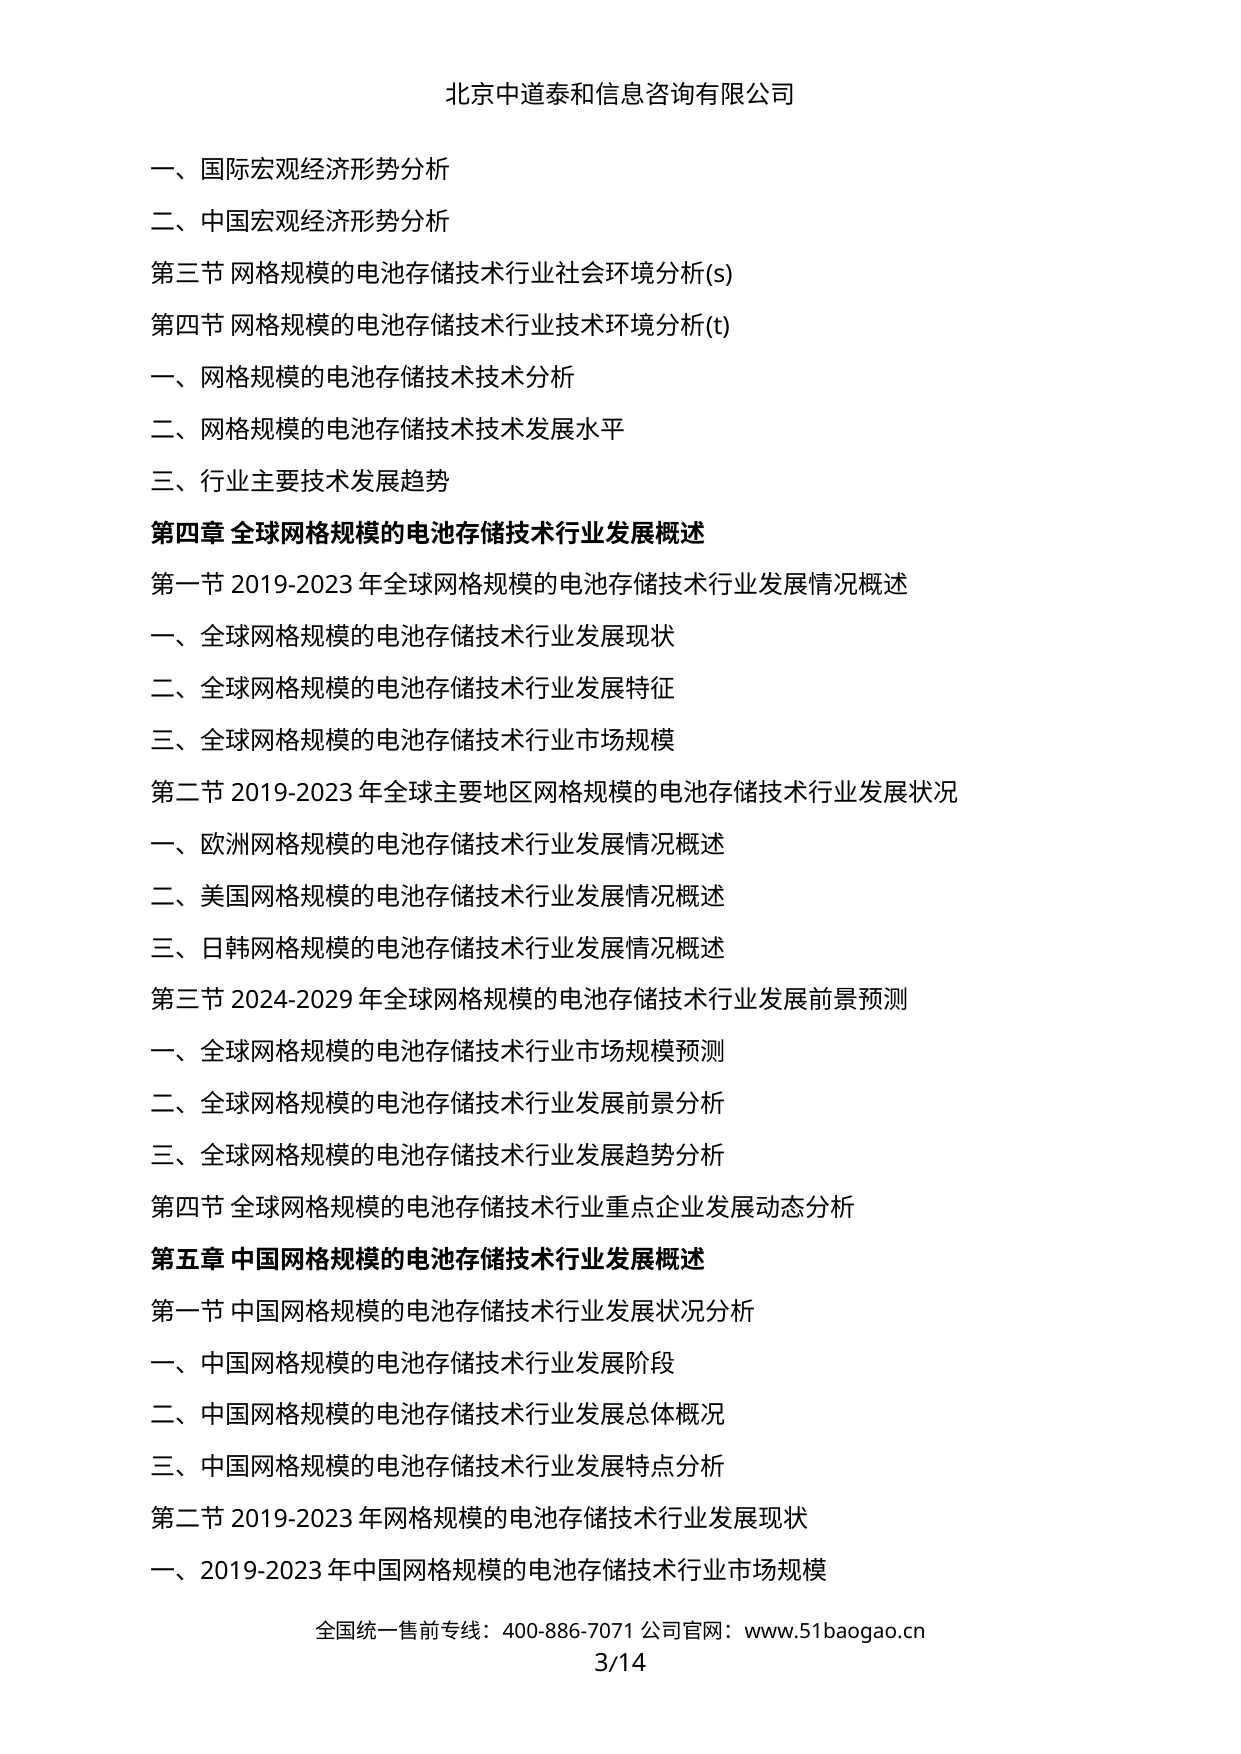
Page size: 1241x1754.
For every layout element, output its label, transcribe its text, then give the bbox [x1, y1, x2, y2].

text 第一节 中国网格规模的电池存储技术行业发展状况分析 [150, 1291, 1090, 1327]
text 一、全球网格规模的电池存储技术行业发展现状 [150, 617, 1090, 653]
text 第四节 网格规模的电池存储技术行业技术环境分析(t) [150, 306, 1090, 342]
text 第三节 网格规模的电池存储技术行业社会环境分析(s) [150, 254, 1090, 290]
text 第二节 2019-2023年网格规模的电池存储技术行业发展现状 [150, 1499, 1090, 1535]
text 二、网格规模的电池存储技术技术发展水平 [150, 409, 1090, 446]
text 第五章 中国网格规模的电池存储技术行业发展概述 [150, 1239, 1090, 1276]
text 一、中国网格规模的电池存储技术行业发展阶段 [150, 1343, 1090, 1379]
text 一、欧洲网格规模的电池存储技术行业发展情况概述 [150, 824, 1090, 861]
text 三、全球网格规模的电池存储技术行业发展趋势分析 [150, 1136, 1090, 1172]
text 第一节 2019-2023年全球网格规模的电池存储技术行业发展情况概述 [150, 565, 1090, 601]
text 三、中国网格规模的电池存储技术行业发展特点分析 [150, 1447, 1090, 1483]
text 二、美国网格规模的电池存储技术行业发展情况概述 [150, 876, 1090, 912]
text 第二节 2019-2023年全球主要地区网格规模的电池存储技术行业发展状况 [150, 772, 1090, 809]
text 第三节 2024-2029年全球网格规模的电池存储技术行业发展前景预测 [150, 980, 1090, 1016]
text 二、中国宏观经济形势分析 [150, 202, 1090, 238]
text 二、全球网格规模的电池存储技术行业发展前景分析 [150, 1084, 1090, 1120]
text 一、网格规模的电池存储技术技术分析 [150, 357, 1090, 394]
text 二、中国网格规模的电池存储技术行业发展总体概况 [150, 1395, 1090, 1431]
text 一、国际宏观经济形势分析 [150, 150, 1090, 186]
text 三、日韩网格规模的电池存储技术行业发展情况概述 [150, 928, 1090, 964]
text 第四节 全球网格规模的电池存储技术行业重点企业发展动态分析 [150, 1187, 1090, 1224]
text 一、2019-2023年中国网格规模的电池存储技术行业市场规模 [150, 1551, 1090, 1587]
text 第四章 全球网格规模的电池存储技术行业发展概述 [150, 513, 1090, 549]
text 三、全球网格规模的电池存储技术行业市场规模 [150, 721, 1090, 757]
text 二、全球网格规模的电池存储技术行业发展特征 [150, 669, 1090, 705]
text 一、全球网格规模的电池存储技术行业市场规模预测 [150, 1032, 1090, 1068]
text 三、行业主要技术发展趋势 [150, 461, 1090, 497]
